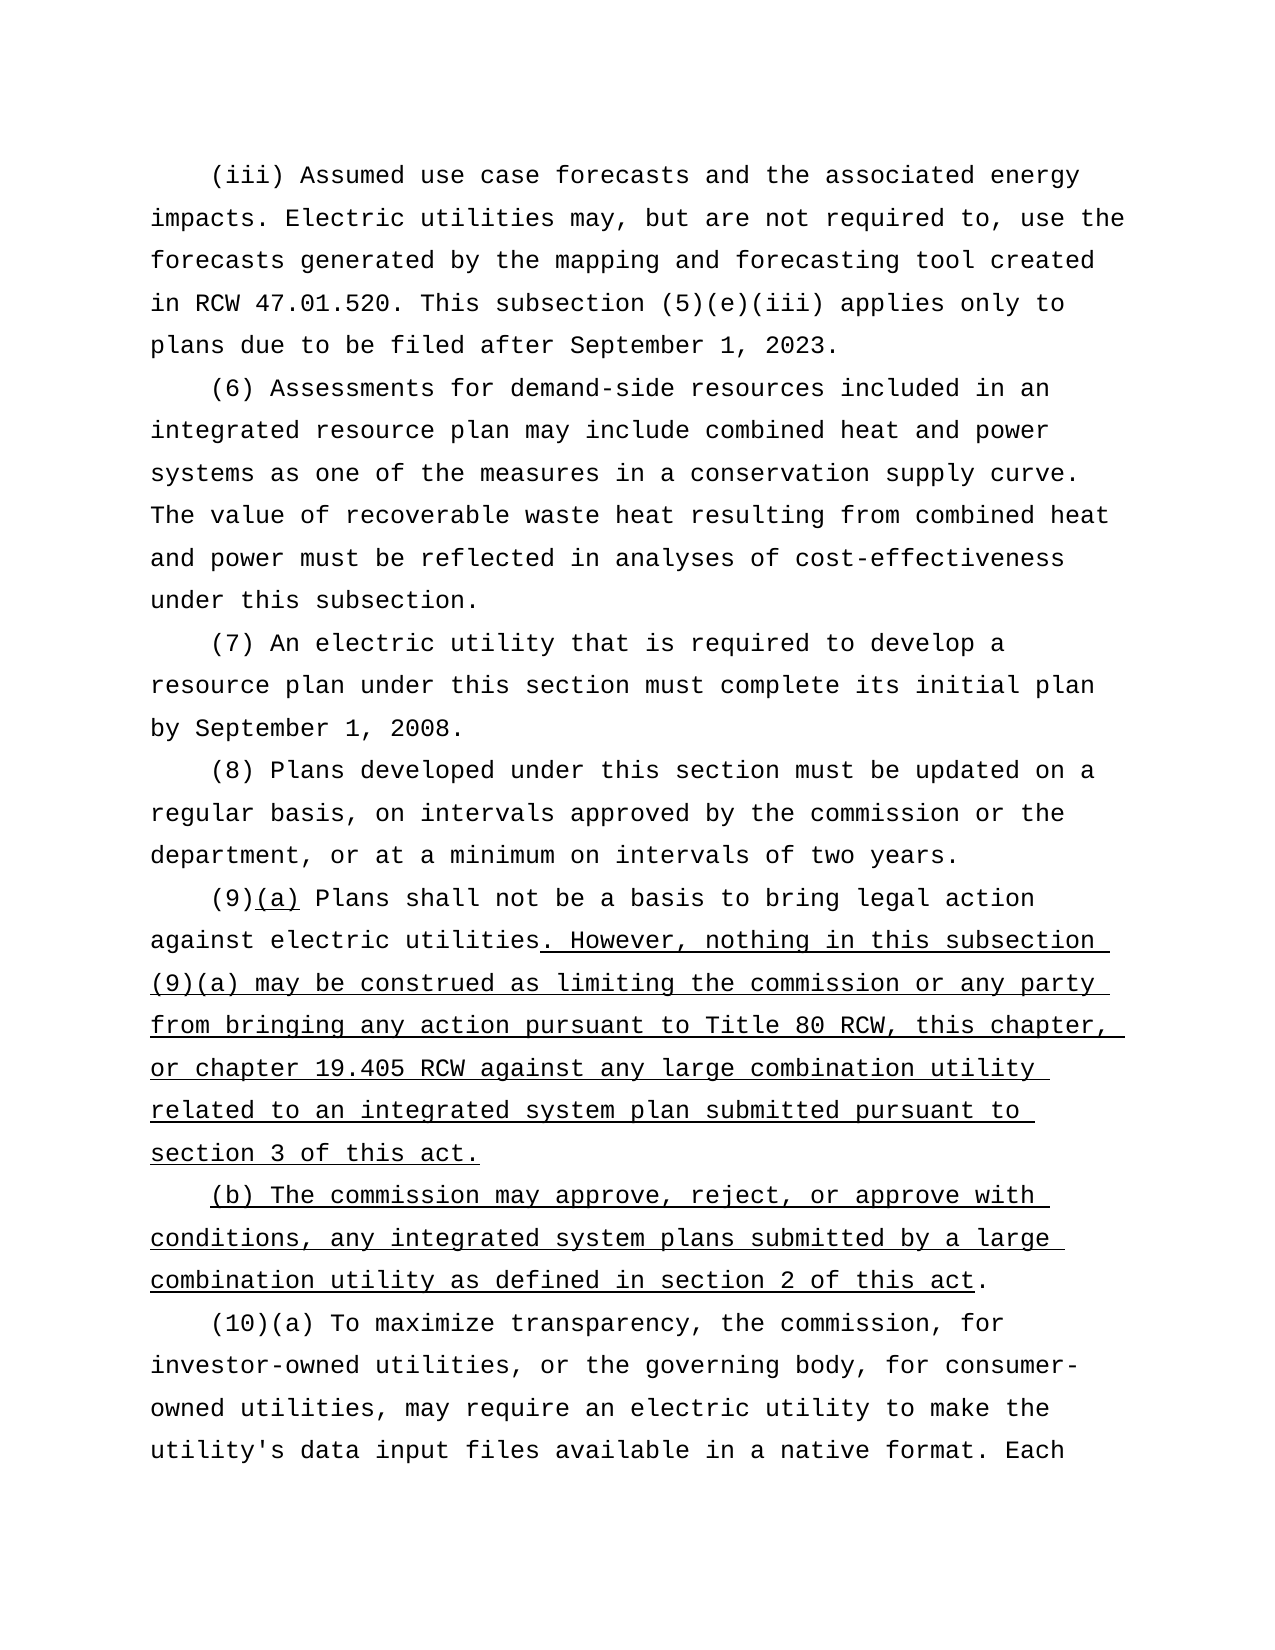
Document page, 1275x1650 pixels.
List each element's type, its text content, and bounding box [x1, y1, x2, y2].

text (7) An electric utility that is required to develop a resource plan under this section must complete its initial plan by September 1, 2008. [150, 617, 1125, 745]
text (6) Assessments for demand-side resources included in an integrated resource plan may include combined heat and power systems as one of the measures in a conservation supply curve. The value of recoverable waste heat resulting from combined heat and power must be reflected in analyses of cost-effectiveness under this subsection. [150, 362, 1125, 617]
text (b) The commission may approve, reject, or approve with conditions, any integrated system plans submitted by a large combination utility as defined in section 2 of this act. [150, 1170, 1125, 1297]
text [150, 1297, 1125, 1467]
text (9)(a) Plans shall not be a basis to bring legal action against electric utilities. However, nothing in this subsection (9)(a) may be construed as limiting the commission or any party from bringing any action pursuant to Title 80 RCW, this chapter, or chapter 19.405 RCW against any large combination utility related to an integrated system plan submitted pursuant to section 3 of this act. [150, 1038, 1125, 1170]
text (8) Plans developed under this section must be updated on a regular basis, on intervals approved by the commission or the department, or at a minimum on intervals of two years. [150, 745, 1125, 872]
text (9)(a) Plans shall not be a basis to bring legal action against electric utilities. However, nothing in this subsection (9)(a) may be construed as limiting the commission or any party from bringing any action pursuant to Title 80 RCW, this chapter, or chapter 19.405 RCW against any large combination utility related to an integrated system plan submitted pursuant to section 3 of this act. [150, 872, 1125, 1036]
text (iii) Assumed use case forecasts and the associated energy impacts. Electric utilities may, but are not required to, use the forecasts generated by the mapping and forecasting tool created in RCW 47.01.520. This subsection (5)(e)(iii) applies only to plans due to be filed after September 1, 2023. [150, 150, 1125, 362]
